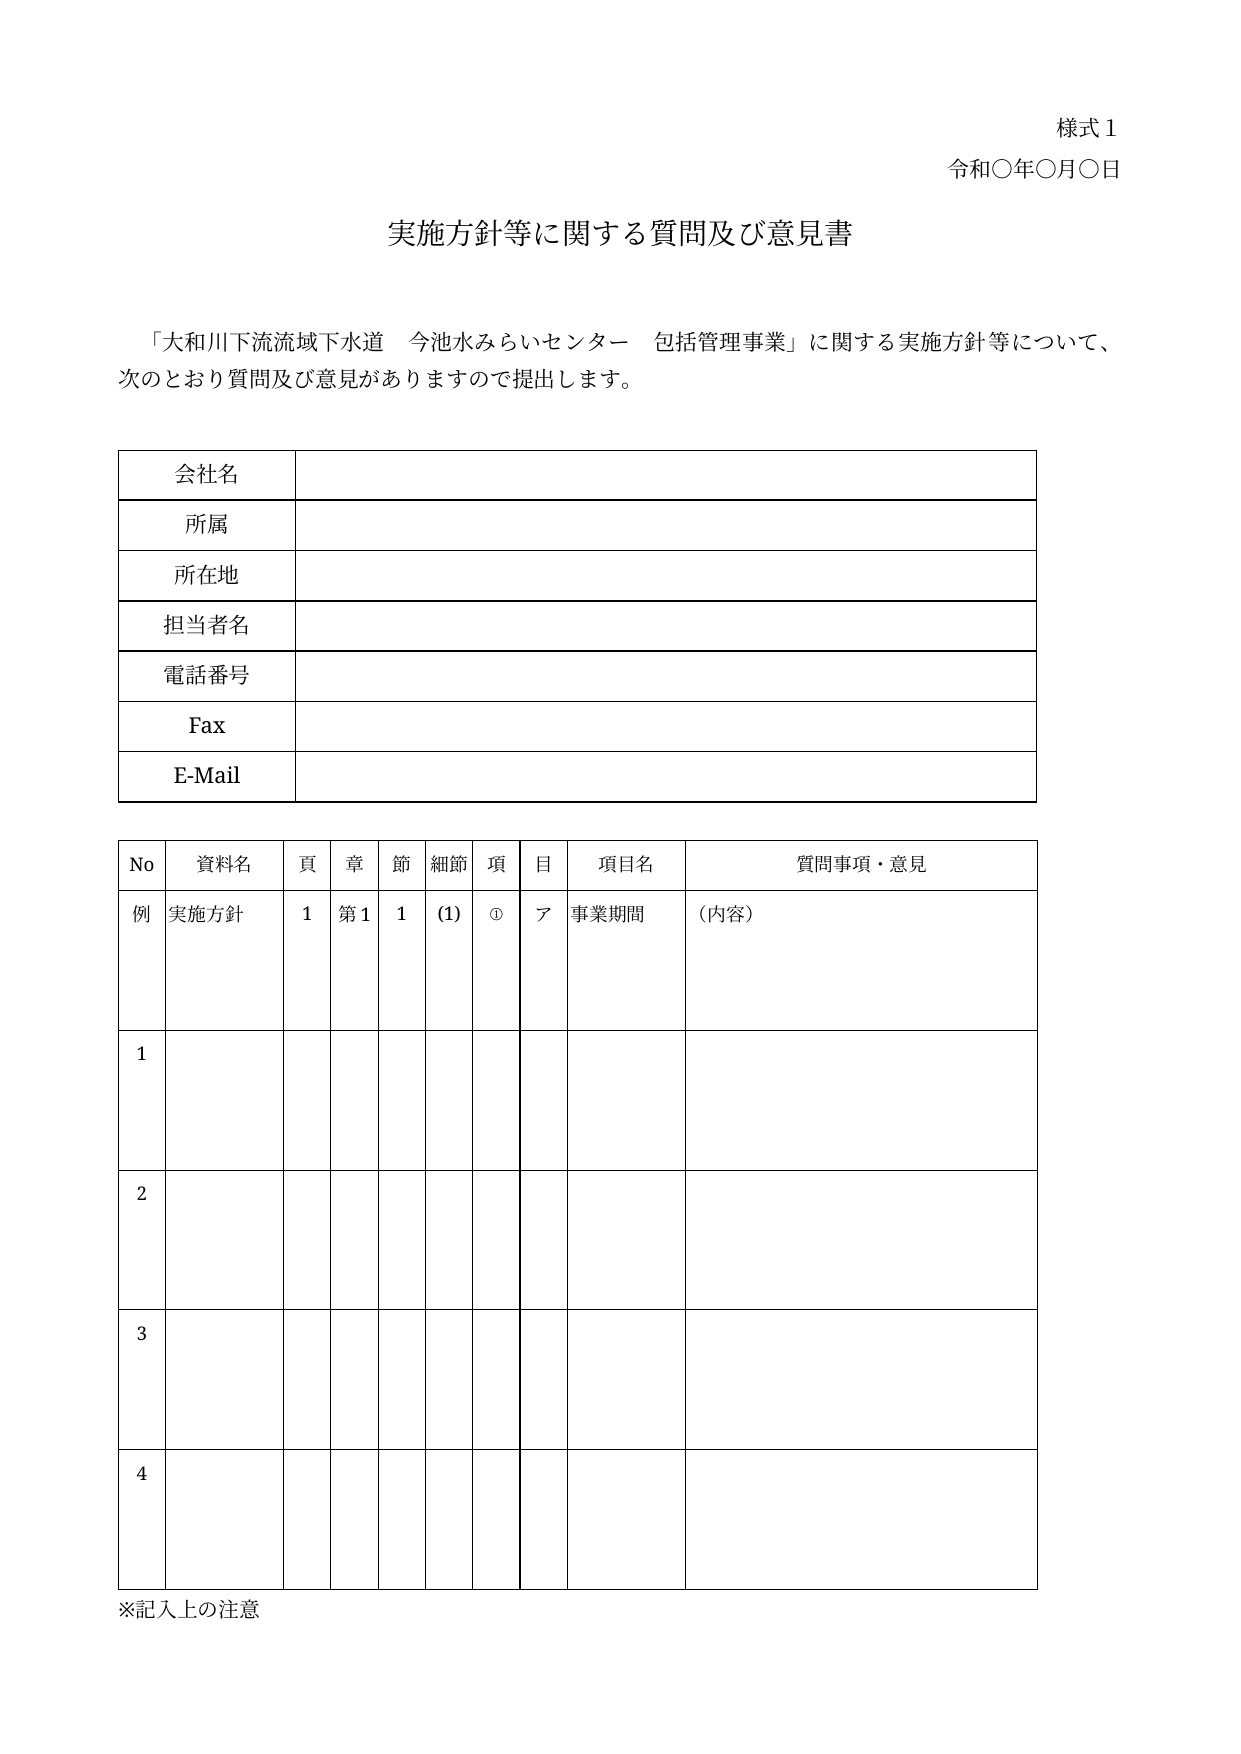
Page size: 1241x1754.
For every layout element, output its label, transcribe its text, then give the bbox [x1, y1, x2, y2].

table_cell [568, 1171, 685, 1309]
table_cell [473, 1450, 519, 1589]
table_header No [119, 841, 165, 890]
table_cell Fax [119, 702, 295, 751]
table_cell [379, 1171, 425, 1309]
table_cell [296, 501, 1036, 549]
table_cell 1 [379, 891, 425, 1030]
table_header [296, 451, 1036, 499]
table_cell 例 [119, 891, 165, 1030]
table_cell [686, 1310, 1037, 1449]
table_cell 3 [119, 1310, 165, 1449]
table_cell [426, 1031, 472, 1169]
table_cell [379, 1450, 425, 1589]
table_cell 1 [119, 1031, 165, 1169]
table_cell [296, 652, 1036, 701]
text 様式１ [118, 108, 1122, 146]
table_header 項目名 [568, 841, 685, 890]
table_cell [473, 1310, 519, 1449]
table_header 頁 [284, 841, 330, 890]
table_cell E-Mail [119, 752, 295, 801]
table_cell 担当者名 [119, 602, 295, 650]
table_cell [426, 1310, 472, 1449]
table_cell 所在地 [119, 551, 295, 600]
table_cell [686, 1031, 1037, 1169]
table_cell [686, 1171, 1037, 1309]
table_cell [521, 1031, 567, 1169]
table_cell （内容） [686, 891, 1037, 1030]
table_cell [296, 752, 1036, 801]
table_cell [166, 1450, 283, 1589]
table_cell ア [521, 891, 567, 1030]
table_header 会社名 [119, 451, 295, 499]
table_header 章 [331, 841, 378, 890]
table_cell [521, 1450, 567, 1589]
table_cell [284, 1310, 330, 1449]
table_cell [166, 1171, 283, 1309]
table_header 資料名 [166, 841, 283, 890]
table_cell 実施方針 [166, 891, 283, 1030]
table_cell 第1 [331, 891, 378, 1030]
table_cell 電話番号 [119, 652, 295, 701]
table_cell [331, 1310, 378, 1449]
text 「大和川下流流域下水道 今池水みらいセンター 包括管理事業」に関する実施方針等について、次のとおり質問及び意見がありますので提出します。 [118, 322, 1122, 397]
table_header 節 [379, 841, 425, 890]
table_cell [296, 602, 1036, 650]
table_cell [331, 1171, 378, 1309]
table_cell [166, 1031, 283, 1169]
table_cell [426, 1171, 472, 1309]
table_header 質問事項・意見 [686, 841, 1037, 890]
table_cell 1 [284, 891, 330, 1030]
table_cell [379, 1031, 425, 1169]
table_cell [331, 1031, 378, 1169]
table_cell [473, 1171, 519, 1309]
table_cell [284, 1450, 330, 1589]
table_cell [568, 1031, 685, 1169]
table_cell [284, 1171, 330, 1309]
table_cell [296, 702, 1036, 751]
table_cell [521, 1310, 567, 1449]
text 実施方針等に関する質問及び意見書 [118, 194, 1122, 269]
table_header 目 [521, 841, 567, 890]
table_cell [331, 1450, 378, 1589]
table_cell [473, 1031, 519, 1169]
table_cell [284, 1031, 330, 1169]
table_cell [166, 1310, 283, 1449]
table_cell [568, 1310, 685, 1449]
table_cell 所属 [119, 501, 295, 549]
table_cell [521, 1171, 567, 1309]
table_cell [379, 1310, 425, 1449]
table_cell [296, 551, 1036, 600]
table_cell [426, 1450, 472, 1589]
table_cell 2 [119, 1171, 165, 1309]
text ※記入上の注意 [118, 1590, 1122, 1627]
table_cell 4 [119, 1450, 165, 1589]
table_cell [686, 1450, 1037, 1589]
table_cell ① [473, 891, 519, 1030]
text 令和○年○月○日 [118, 149, 1122, 187]
table_cell (1) [426, 891, 472, 1030]
table_header 項 [473, 841, 519, 890]
table_cell 事業期間 [568, 891, 685, 1030]
table_header 細節 [426, 841, 472, 890]
table_cell [568, 1450, 685, 1589]
